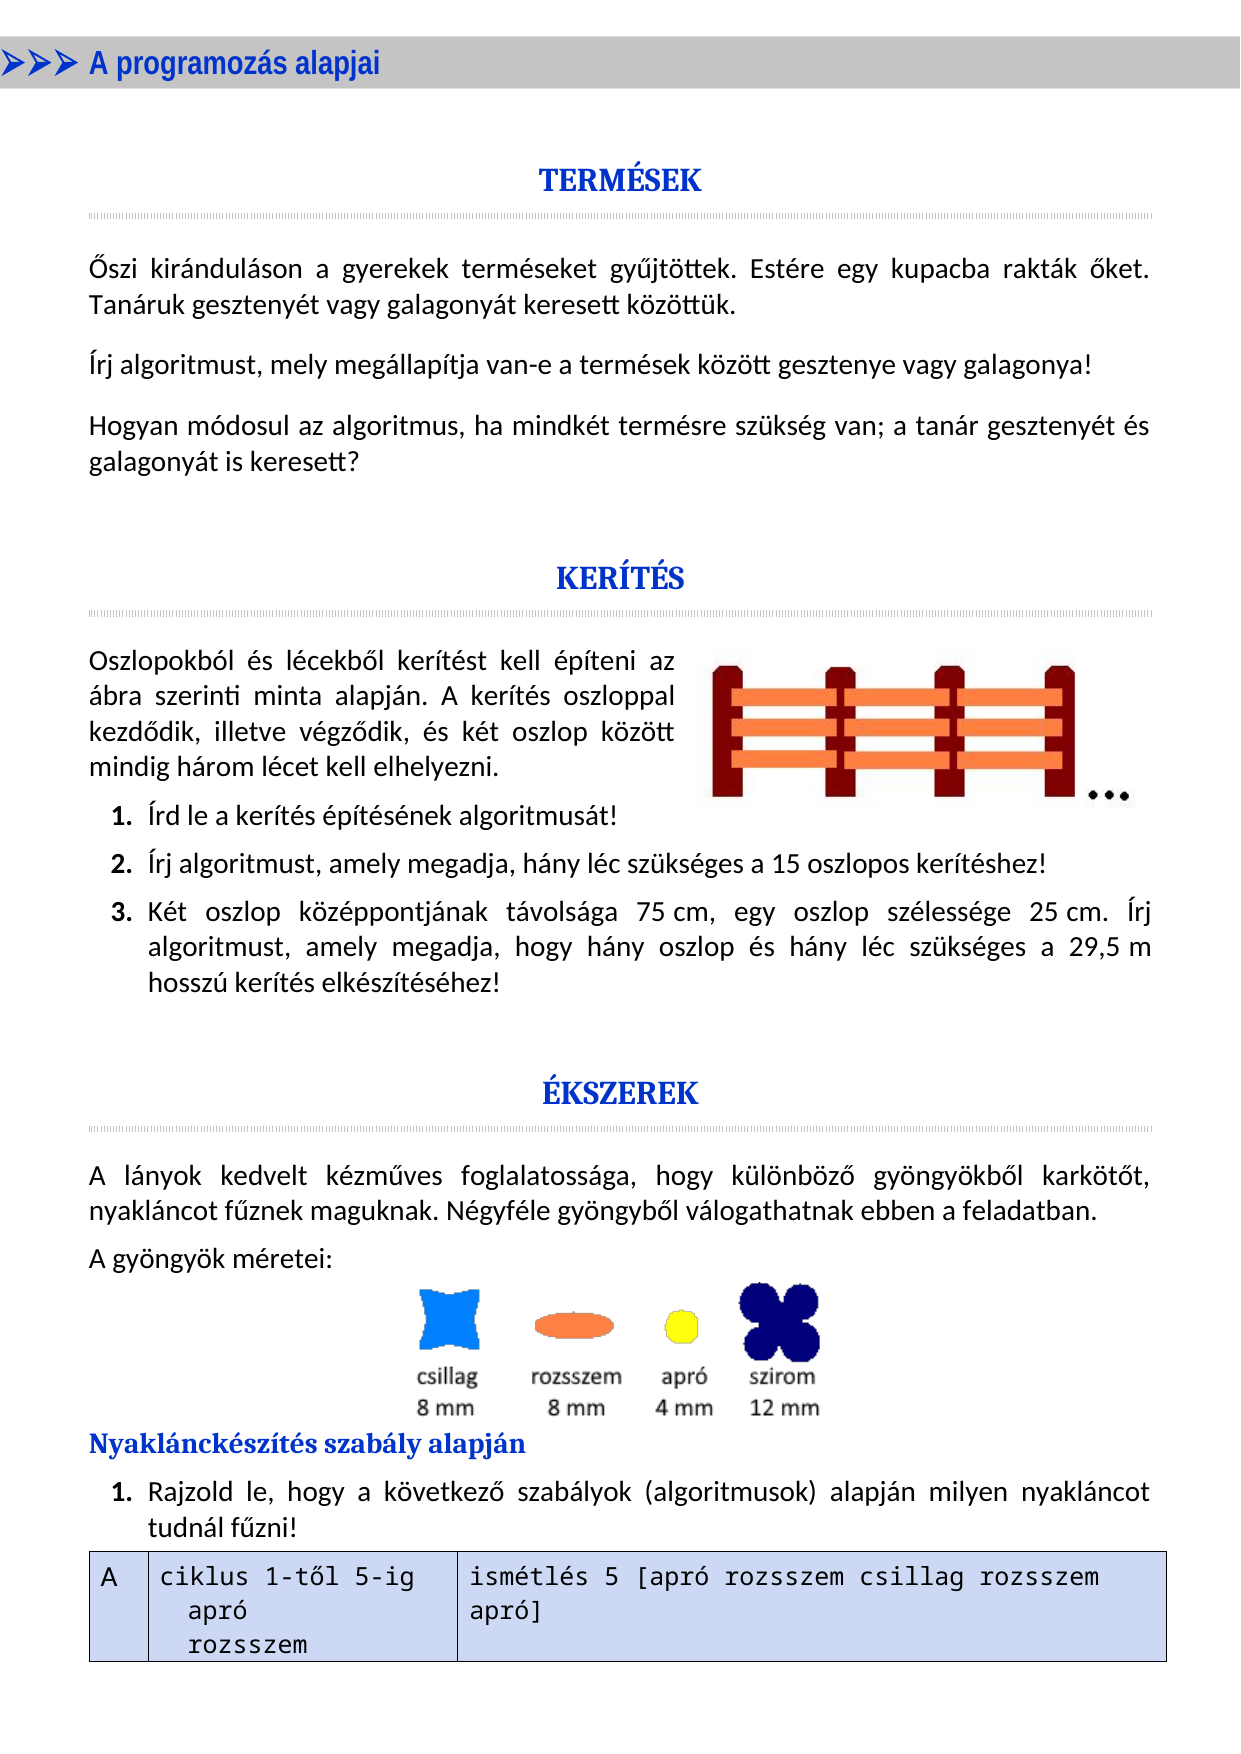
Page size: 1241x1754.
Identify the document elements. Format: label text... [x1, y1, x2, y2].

text Írd le a kerítés építésének algoritmusát! [133, 797, 694, 832]
text A gyöngyök méretei: [89, 1241, 1152, 1276]
text Termések [89, 143, 1152, 219]
text A lányok kedvelt kézműves foglalatossága, hogy különböző gyöngyökből karkötőt, nyakláncot fűznek maguknak. Négyféle gyöngyből válogathatnak ebben a feladatban. [89, 1157, 1152, 1228]
text Kerítés [89, 541, 1152, 617]
list Rajzold le, hogy a következő szabályok (algoritmusok) alapján milyen nyakláncot tudnál fűzni! [133, 1473, 1152, 1545]
text Ékszerek [89, 1056, 1152, 1132]
text Írj algoritmust, amely megadja, hány léc szükséges a 15 oszlopos kerítéshez! [133, 845, 1152, 880]
picture [694, 647, 1164, 836]
text Hogyan módosul az algoritmus, ha mindkét termésre szükség van; a tanár gesztenyét és galagonyát is keresett? [89, 407, 1152, 478]
picture [407, 1282, 834, 1422]
table_header A [90, 1552, 148, 1661]
text Két oszlop középpontjának távolsága 75 cm, egy oszlop szélessége 25 cm. Írj algoritmust, amely megadja, hogy hány oszlop és hány léc szükséges a 29,5 m hosszú kerítés elkészítéséhez! [133, 893, 1152, 1000]
text Oszlopokból és lécekből kerítést kell építeni az ábra szerinti minta alapján. A kerítés oszloppal kezdődik, illetve végződik, és két oszlop között mindig három lécet kell elhelyezni. [89, 642, 1152, 784]
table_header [149, 1552, 457, 1661]
text Nyaklánckészítés szabály alapján [89, 1427, 1152, 1461]
text Írj algoritmust, mely megállapítja van-e a termések között gesztenye vagy galagonya! [89, 346, 1152, 382]
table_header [458, 1552, 1166, 1661]
text Őszi kiránduláson a gyerekek terméseket gyűjtöttek. Estére egy kupacba rakták őket. Tanáruk gesztenyét vagy galagonyát keresett közöttük. [89, 250, 1152, 321]
